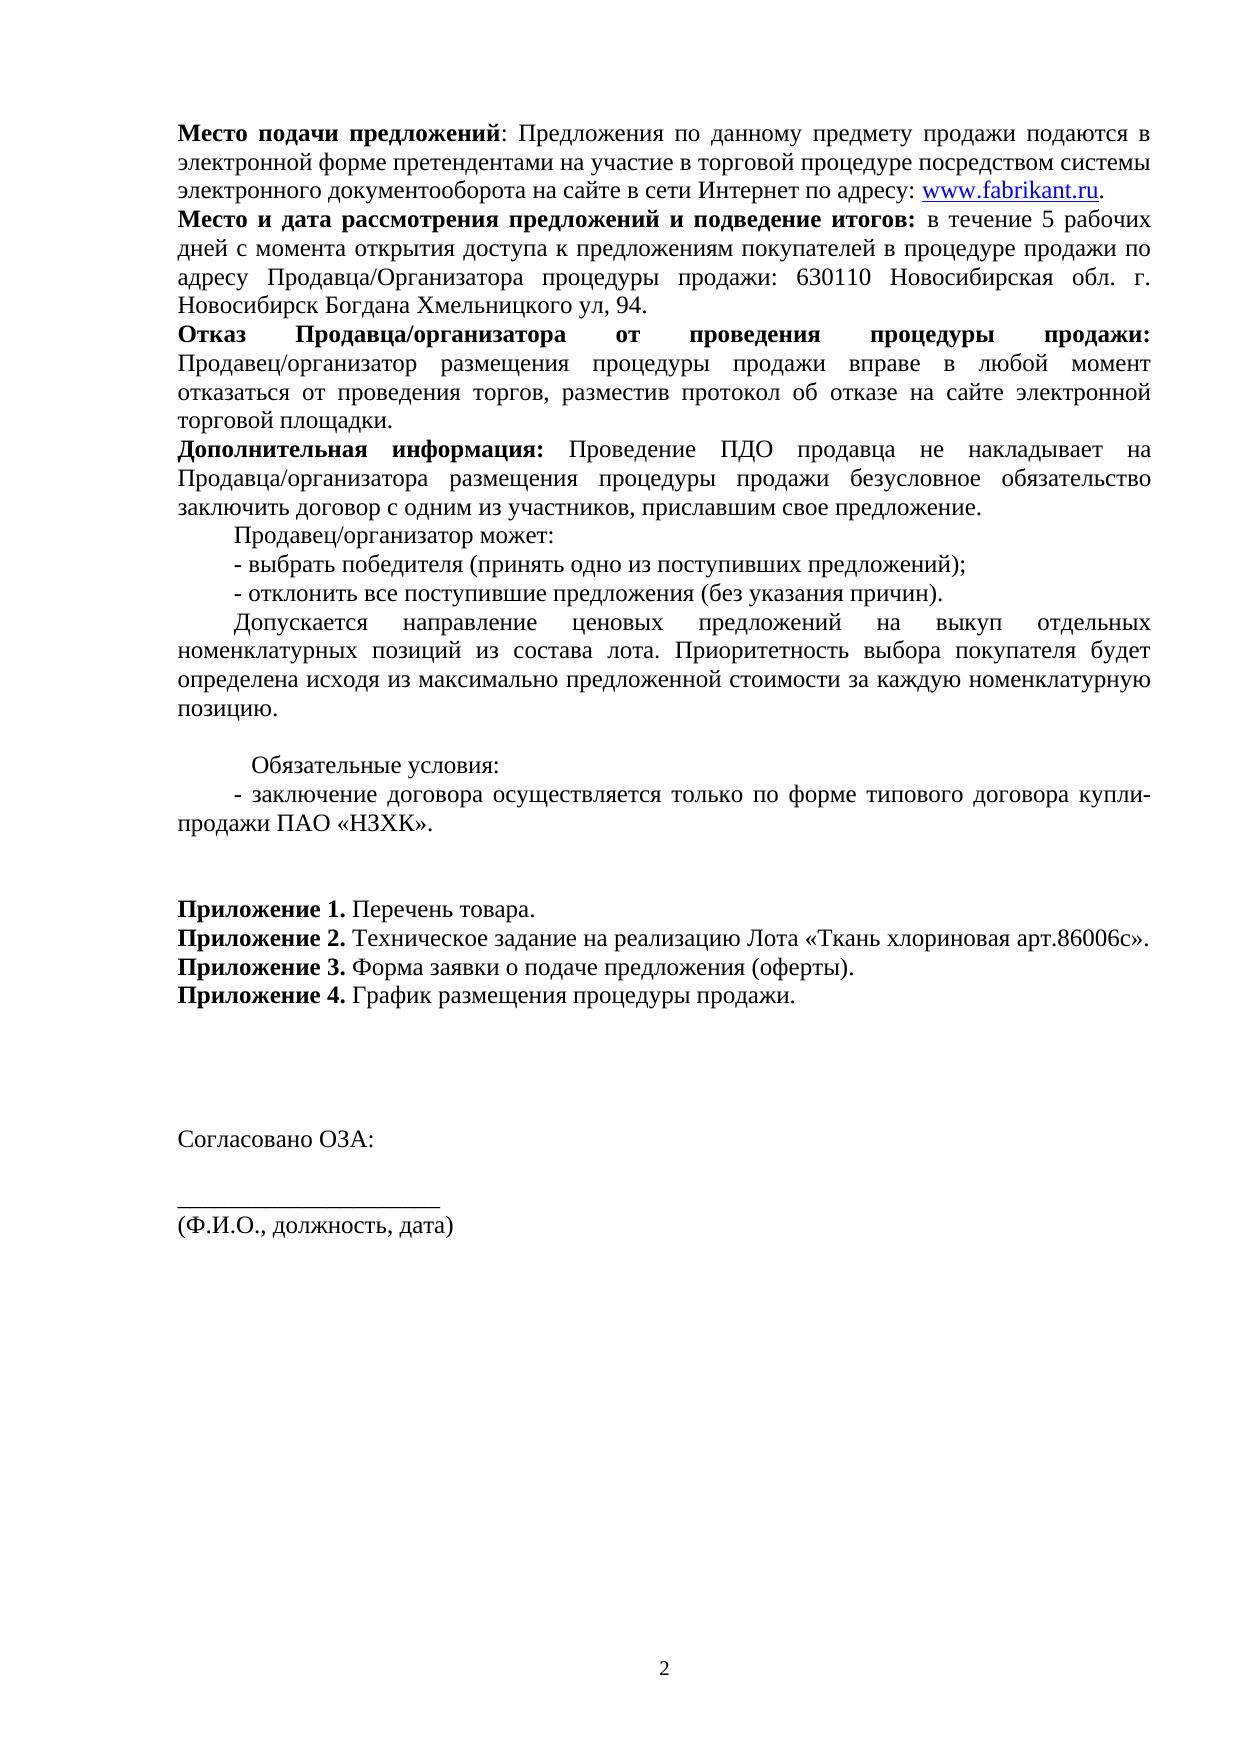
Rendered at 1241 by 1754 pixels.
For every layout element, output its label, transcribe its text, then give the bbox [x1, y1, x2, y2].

text - выбрать победителя (принять одно из поступивших предложений); [177, 549, 1152, 578]
text Допускается направление ценовых предложений на выкуп отдельных номенклатурных позиций из состава лота. Приоритетность выбора покупателя будет определена исходя из максимально предложенной стоимости за каждую номенклатурную позицию. [177, 607, 1152, 722]
text Место и дата рассмотрения предложений и подведение итогов: в течение 5 рабочих дней с момента открытия доступа к предложениям покупателей в процедуре продажи по адресу Продавца/Организатора процедуры продажи: 630110 Новосибирская обл. г. Новосибирск Богдана Хмельницкого ул, 94. [177, 204, 1152, 319]
text _____________________ [177, 1182, 1152, 1211]
text Приложение 3. Форма заявки о подаче предложения (оферты). [177, 952, 1152, 981]
text Приложение 4. График размещения процедуры продажи. [177, 981, 1152, 1009]
text - заключение договора осуществляется только по форме типового договора купли-продажи ПАО «НЗХК». [177, 779, 1152, 837]
text Согласовано ОЗА: [177, 1124, 1152, 1153]
text Дополнительная информация: Проведение ПДО продавца не накладывает на Продавца/организатора размещения процедуры продажи безусловное обязательство заключить договор с одним из участников, приславшим свое предложение. [177, 434, 1152, 521]
text - отклонить все поступившие предложения (без указания причин). [177, 578, 1152, 607]
text Отказ Продавца/организатора от проведения процедуры продажи: Продавец/организатор размещения процедуры продажи вправе в любой момент отказаться от проведения торгов, разместив протокол об отказе на сайте электронной торговой площадки. [177, 319, 1152, 434]
text (Ф.И.О., должность, дата) [177, 1211, 1152, 1239]
text Обязательные условия: [177, 751, 1152, 779]
text Приложение 1. Перечень товара. [177, 894, 1152, 923]
text Продавец/организатор может: [177, 521, 1152, 549]
text Место подачи предложений: Предложения по данному предмету продажи подаются в электронной форме претендентами на участие в торговой процедуре посредством системы электронного документооборота на сайте в сети Интернет по адресу: www.fabrikant.ru. [177, 118, 1152, 204]
text Приложение 2. Техническое задание на реализацию Лота «Ткань хлориновая арт.86006с». [177, 923, 1152, 952]
